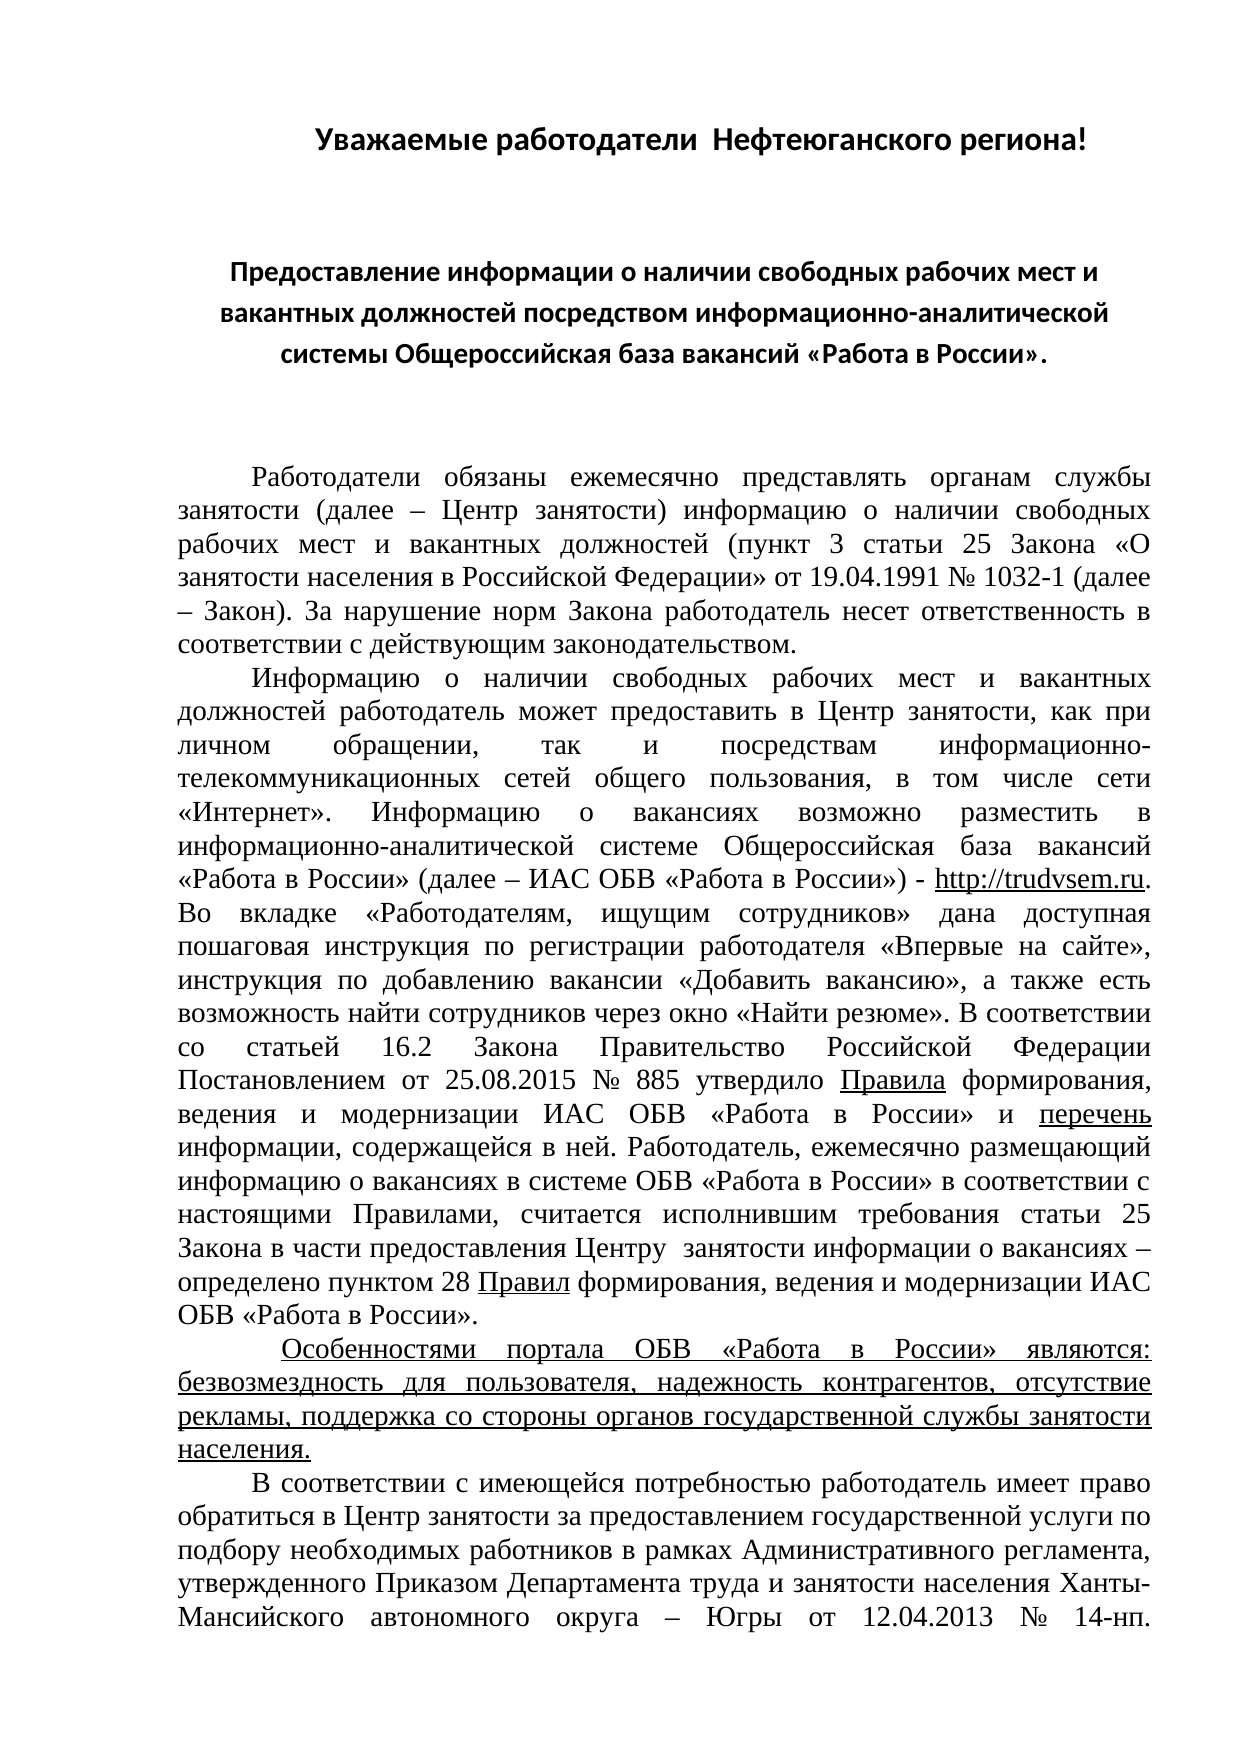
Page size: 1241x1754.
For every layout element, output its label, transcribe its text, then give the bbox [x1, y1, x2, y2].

text Предоставление информации о наличии свободных рабочих мест и вакантных должностей посредством информационно-аналитической системы Общероссийская база вакансий «Работа в России». [177, 253, 1152, 371]
text Особенностями портала ОБВ «Работа в России» являются: безвозмездность для пользователя, надежность контрагентов, отсутствие рекламы, поддержка со стороны органов государственной службы занятости населения. [177, 1331, 1152, 1393]
text Информацию о наличии свободных рабочих мест и вакантных должностей работодатель может предоставить в Центр занятости, как при личном обращении, так и посредствам информационно-телекоммуникационных сетей общего пользования, в том числе сети «Интернет». Информацию о вакансиях возможно разместить в информационно-аналитической системе Общероссийская база вакансий «Работа в России» (далее – ИАС ОБВ «Работа в России») - http://trudvsem.ru. Во вкладке «Работодателям, ищущим сотрудников» дана доступная пошаговая инструкция по регистрации работодателя «Впервые на сайте», инструкция по добавлению вакансии «Добавить вакансию», а также есть возможность найти сотрудников через окно «Найти резюме». В соответствии со статьей 16.2 Закона Правительство Российской Федерации Постановлением от 25.08.2015 № 885 утвердило Правила формирования, ведения и модернизации ИАС ОБВ «Работа в России» и перечень информации, содержащейся в ней. Работодатель, ежемесячно размещающий информацию о вакансиях в системе ОБВ «Работа в России» в соответствии с настоящими Правилами, считается исполнившим требования статьи 25 Закона в части предоставления Центру занятости информации о вакансиях – определено пунктом 28 Правил формирования, ведения и модернизации ИАС ОБВ «Работа в России». [177, 660, 1152, 1331]
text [177, 1465, 1152, 1633]
text Работодатели обязаны ежемесячно представлять органам службы занятости (далее – Центр занятости) информацию о наличии свободных рабочих мест и вакантных должностей (пункт 3 статьи 25 Закона «О занятости населения в Российской Федерации» от 19.04.1991 № 1032-1 (далее – Закон). За нарушение норм Закона работодатель несет ответственность в соответствии с действующим законодательством. [177, 459, 1152, 660]
text Особенностями портала ОБВ «Работа в России» являются: безвозмездность для пользователя, надежность контрагентов, отсутствие рекламы, поддержка со стороны органов государственной службы занятости населения. [177, 1428, 1152, 1465]
text Уважаемые работодатели Нефтеюганского региона! [177, 118, 1152, 159]
text Особенностями портала ОБВ «Работа в России» являются: безвозмездность для пользователя, надежность контрагентов, отсутствие рекламы, поддержка со стороны органов государственной службы занятости населения. [177, 1394, 1152, 1427]
